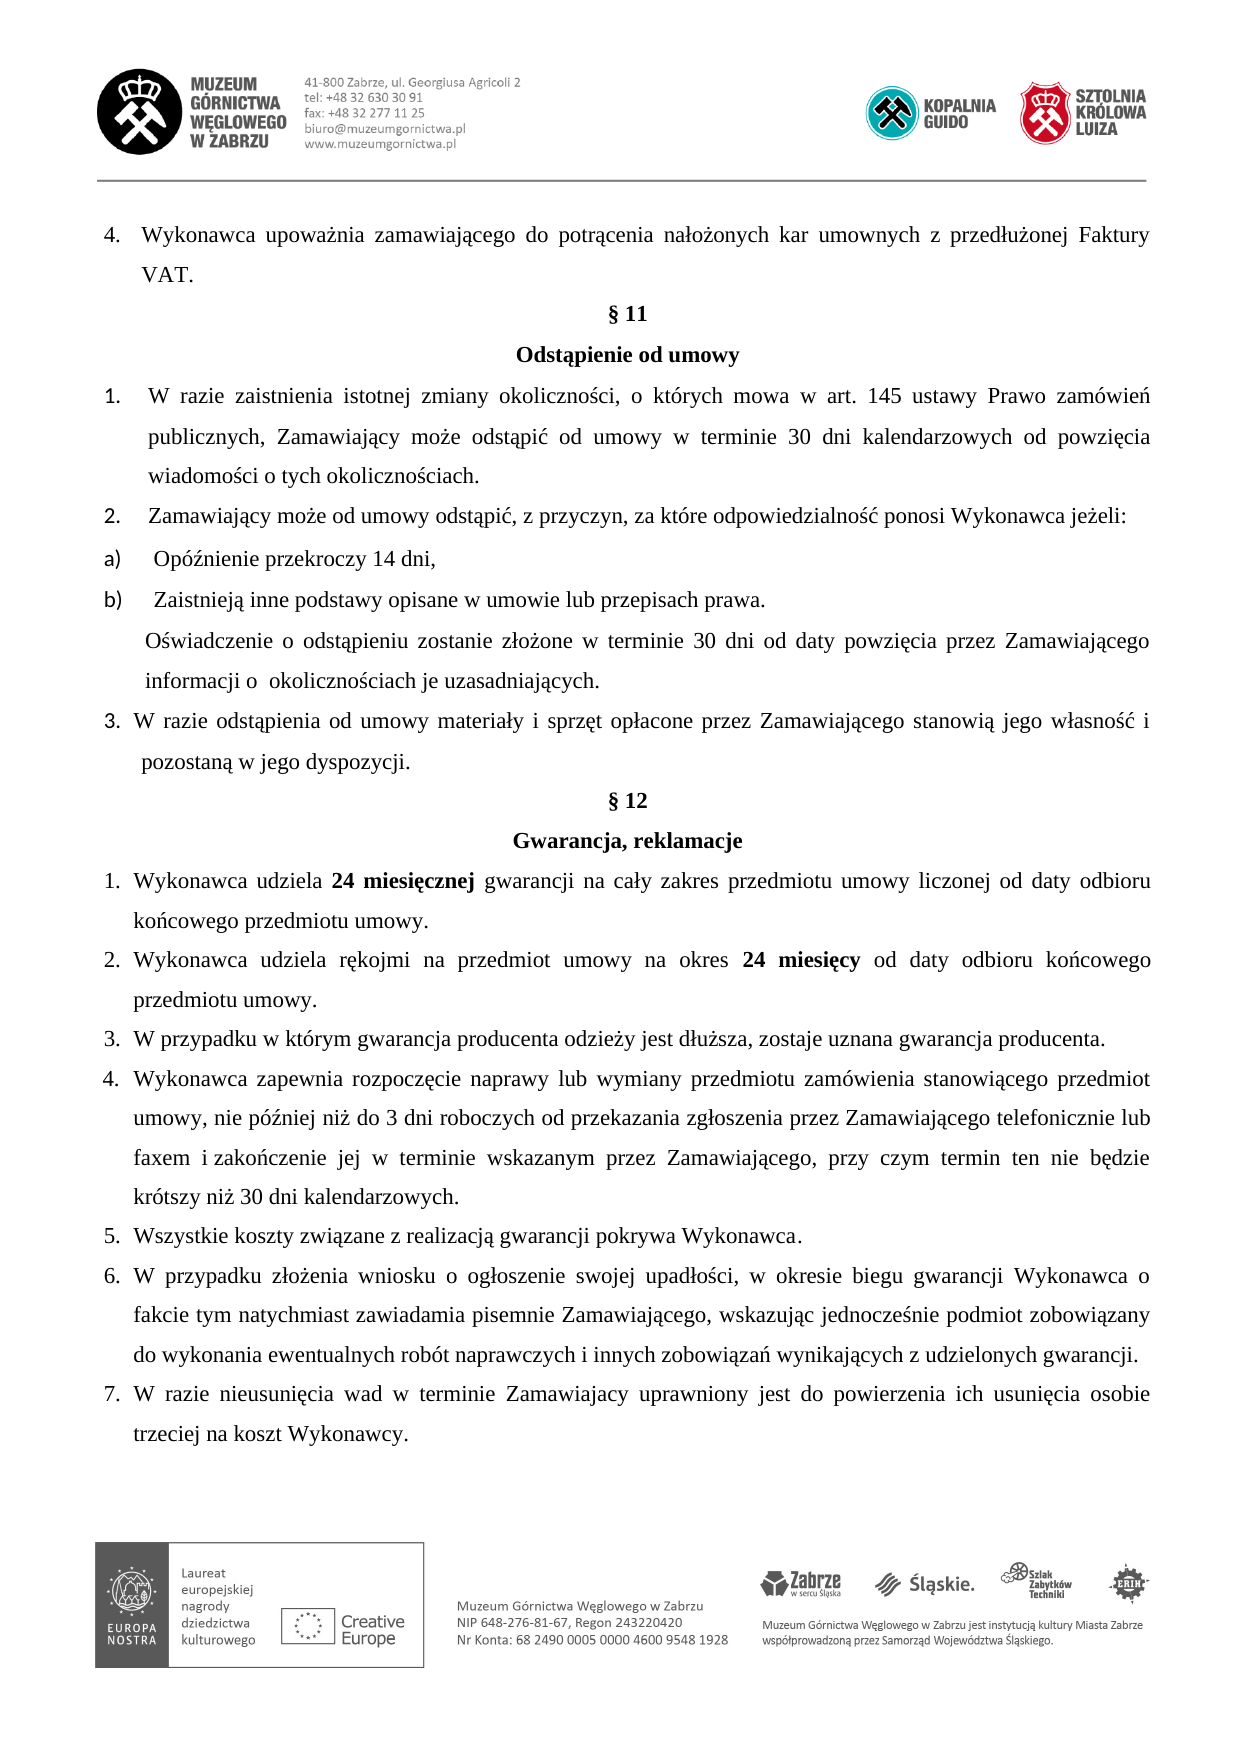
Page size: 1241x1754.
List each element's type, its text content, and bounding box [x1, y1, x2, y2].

text Odstąpienie od umowy [103, 341, 1152, 367]
list W razie zaistnienia istotnej zmiany okoliczności, o których mowa w art. 145 ustawy Prawo zamówień publicznych, Zamawiający może odstąpić od umowy w terminie 30 dni kalendarzowych od powzięcia wiadomości o tych okolicznościach. [103, 382, 1152, 488]
picture [1, 1, 1241, 184]
list Opóźnienie przekroczy 14 dni, [103, 544, 1152, 572]
list W razie odstąpienia od umowy materiały i sprzęt opłacone przez Zamawiającego stanowią jego własność i pozostaną w jego dyspozycji. [103, 707, 1152, 774]
list W przypadku w którym gwarancja producenta odzieży jest dłuższa, zostaje uznana gwarancja producenta. [103, 1025, 1152, 1051]
text § 12 [103, 787, 1152, 813]
list Zaistnieją inne podstawy opisane w umowie lub przepisach prawa. [103, 586, 1152, 614]
list Zamawiający może od umowy odstąpić, z przyczyn, za które odpowiedzialność ponosi Wykonawca jeżeli: [103, 502, 1152, 530]
list W razie nieusunięcia wad w terminie Zamawiajacy uprawniony jest do powierzenia ich usunięcia osobie trzeciej na koszt Wykonawcy. [103, 1380, 1152, 1446]
list Wykonawca zapewnia rozpoczęcie naprawy lub wymiany przedmiotu zamówienia stanowiącego przedmiot umowy, nie później niż do 3 dni roboczych od przekazania zgłoszenia przez Zamawiającego telefonicznie lub faxem i zakończenie jej w terminie wskazanym przez Zamawiającego, przy czym termin ten nie będzie krótszy niż 30 dni kalendarzowych. [102, 1064, 1152, 1209]
list Wykonawca udziela 24 miesięcznej gwarancji na cały zakres przedmiotu umowy liczonej od daty odbioru końcowego przedmiotu umowy. [103, 867, 1152, 933]
list Wykonawca upoważnia zamawiającego do potrącenia nałożonych kar umownych z przedłużonej Faktury VAT. [103, 222, 1152, 287]
list W przypadku złożenia wniosku o ogłoszenie swojej upadłości, w okresie biegu gwarancji Wykonawca o fakcie tym natychmiast zawiadamia pisemnie Zamawiającego, wskazując jednocześnie podmiot zobowiązany do wykonania ewentualnych robót naprawczych i innych zobowiązań wynikających z udzielonych gwarancji. [103, 1262, 1152, 1367]
list Wykonawca udziela rękojmi na przedmiot umowy na okres 24 miesięcy od daty odbioru końcowego przedmiotu umowy. [103, 946, 1152, 1012]
text Oświadczenie o odstąpieniu zostanie złożone w terminie 30 dni od daty powzięcia przez Zamawiającego informacji o okolicznościach je uzasadniających. [145, 628, 1152, 693]
text § 11 [103, 301, 1152, 327]
text Gwarancja, reklamacje [103, 827, 1152, 853]
picture [0, 1517, 1241, 1754]
list Wszystkie koszty związane z realizacją gwarancji pokrywa Wykonawca. [103, 1222, 1152, 1249]
